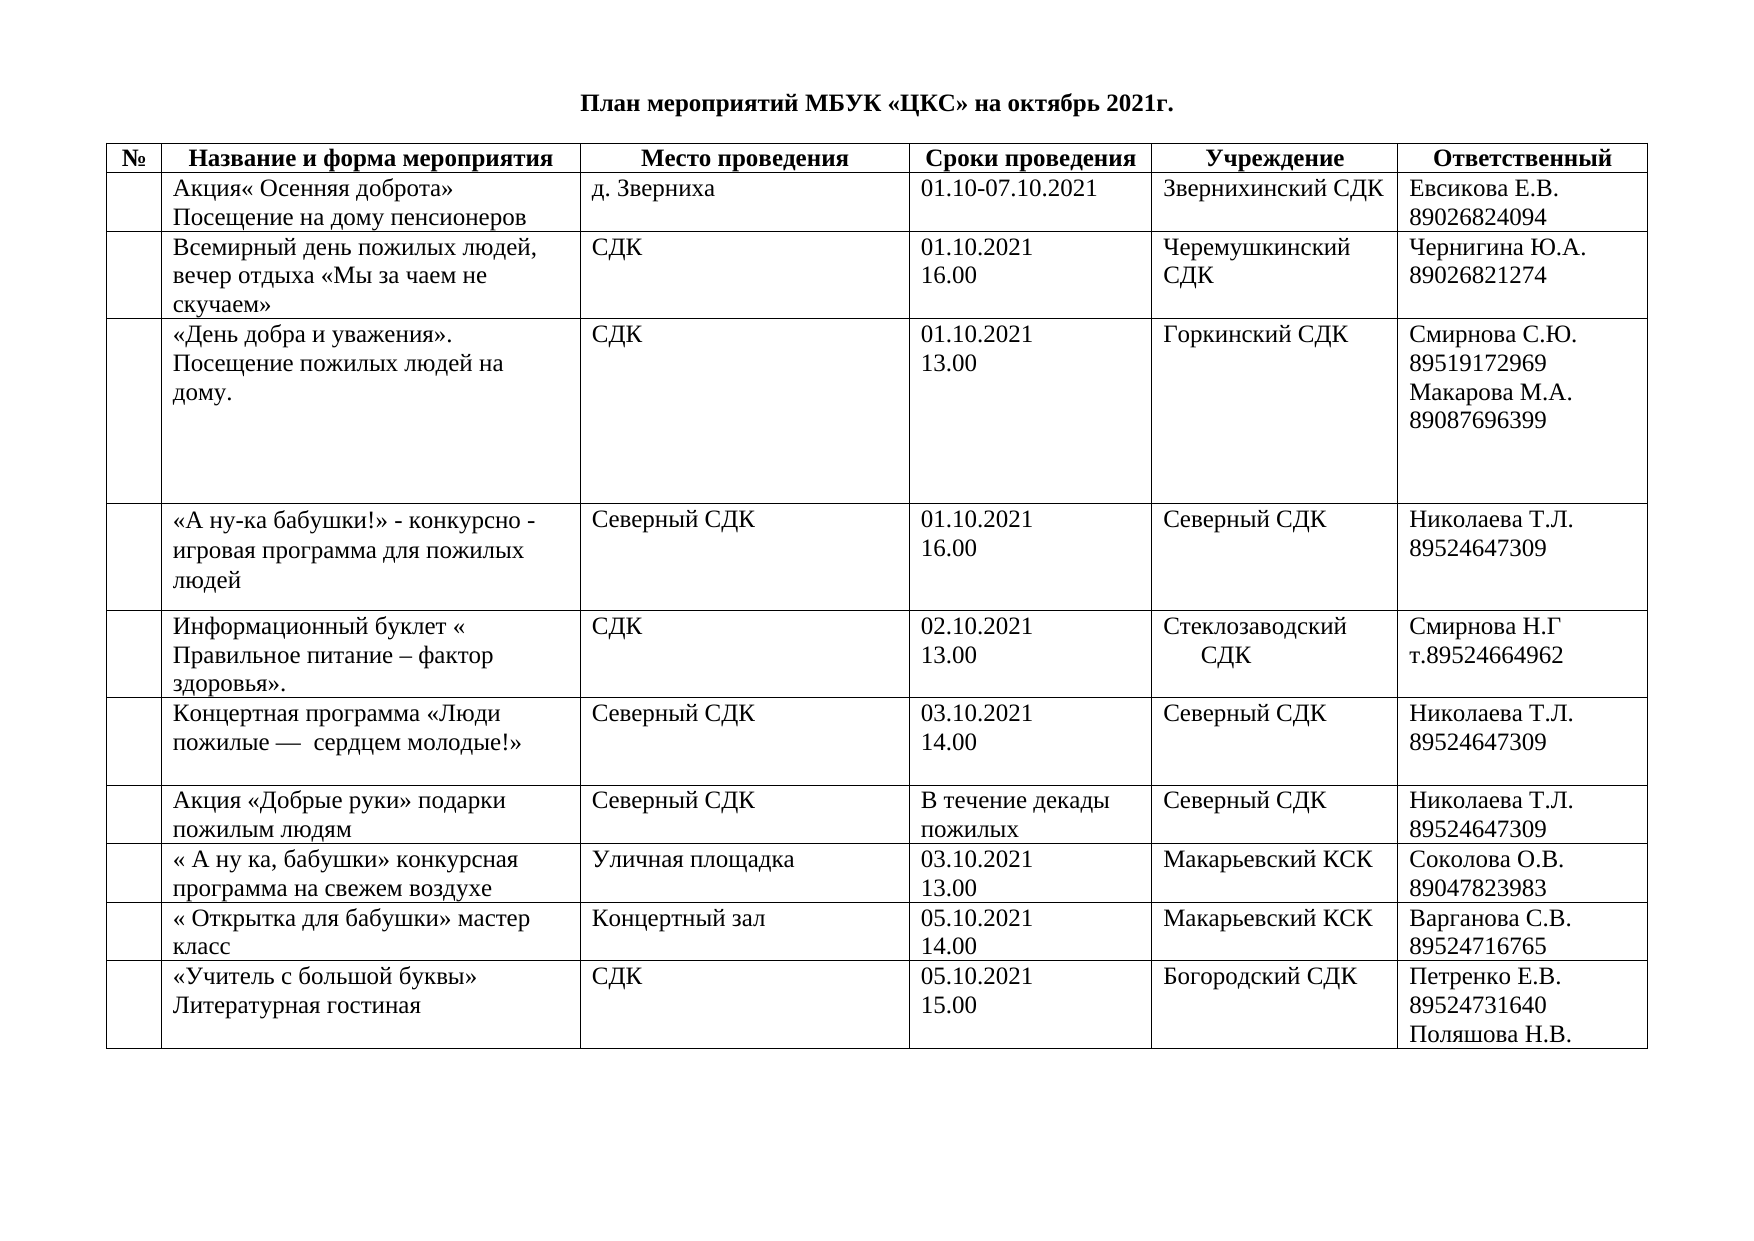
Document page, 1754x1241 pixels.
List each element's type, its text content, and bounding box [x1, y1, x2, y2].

table_cell [107, 319, 161, 503]
table_header Ответственный [1398, 144, 1647, 172]
table_cell 01.10-07.10.2021 [910, 173, 1151, 231]
table_cell Северный СДК [581, 786, 909, 843]
table_cell Информационный буклет « Правильное питание – фактор здоровья». [162, 611, 580, 697]
table_cell «День добра и уважения». Посещение пожилых людей на дому. [162, 319, 580, 503]
table_cell Северный СДК [581, 504, 909, 610]
table_cell Северный СДК [1152, 504, 1397, 610]
table_cell [107, 961, 161, 1047]
table_cell Звернихинский СДК [1152, 173, 1397, 231]
table_cell Богородский СДК [1152, 961, 1397, 1047]
table_cell « А ну ка, бабушки» конкурсная программа на свежем воздухе [162, 844, 580, 902]
table_cell Евсикова Е.В. 89026824094 [1398, 173, 1647, 231]
table_cell Северный СДК [581, 698, 909, 784]
table_cell 01.10.2021 13.00 [910, 319, 1151, 503]
table_cell Уличная площадка [581, 844, 909, 902]
table_cell [107, 173, 161, 231]
text План мероприятий МБУК «ЦКС» на октябрь 2021г. [118, 88, 1636, 117]
table_cell « Открытка для бабушки» мастер класс [162, 903, 580, 960]
table_cell Варганова С.В. 89524716765 [1398, 903, 1647, 960]
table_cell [162, 961, 580, 1047]
table_cell «А ну-ка бабушки!» - конкурсно - игровая программа для пожилых людей [162, 504, 580, 610]
table_cell д. Зверниха [581, 173, 909, 231]
table_cell Николаева Т.Л. 89524647309 [1398, 698, 1647, 784]
table_header Сроки проведения [910, 144, 1151, 172]
table_cell Николаева Т.Л. 89524647309 [1398, 786, 1647, 843]
table_cell Черемушкинский СДК [1152, 232, 1397, 318]
table_cell [107, 698, 161, 784]
table_header Название и форма мероприятия [162, 144, 580, 172]
table_cell Смирнова С.Ю. 89519172969 Макарова М.А. 89087696399 [1398, 319, 1647, 503]
table_cell Концертная программа «Люди пожилые — сердцем молодые!» [162, 698, 580, 784]
table_cell Макарьевский КСК [1152, 903, 1397, 960]
table_header № [107, 144, 161, 172]
table_cell 05.10.2021 15.00 [910, 961, 1151, 1047]
table_cell Северный СДК [1152, 698, 1397, 784]
table_cell Акция« Осенняя доброта» Посещение на дому пенсионеров [162, 173, 580, 231]
table_cell В течение декады пожилых [910, 786, 1151, 843]
table_cell [107, 232, 161, 318]
table_cell Чернигина Ю.А. 89026821274 [1398, 232, 1647, 318]
table_cell Стеклозаводский СДК [1152, 611, 1397, 697]
table_cell 01.10.2021 16.00 [910, 232, 1151, 318]
table_cell 01.10.2021 16.00 [910, 504, 1151, 610]
table_cell Николаева Т.Л. 89524647309 [1398, 504, 1647, 610]
table_cell Соколова О.В. 89047823983 [1398, 844, 1647, 902]
table_cell СДК [581, 611, 909, 697]
table_cell Всемирный день пожилых людей, вечер отдыха «Мы за чаем не скучаем» [162, 232, 580, 318]
table_cell Смирнова Н.Г т.89524664962 [1398, 611, 1647, 697]
table_cell 02.10.2021 13.00 [910, 611, 1151, 697]
table_cell Горкинский СДК [1152, 319, 1397, 503]
table_cell СДК [581, 232, 909, 318]
table_cell 05.10.2021 14.00 [910, 903, 1151, 960]
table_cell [1398, 961, 1647, 1047]
table_cell Северный СДК [1152, 786, 1397, 843]
table_cell [107, 786, 161, 843]
table_cell [107, 844, 161, 902]
table_cell Макарьевский КСК [1152, 844, 1397, 902]
table_cell [107, 611, 161, 697]
table_cell СДК [581, 319, 909, 503]
table_cell [107, 903, 161, 960]
table_header Учреждение [1152, 144, 1397, 172]
table_cell Акция «Добрые руки» подарки пожилым людям [162, 786, 580, 843]
table_cell Концертный зал [581, 903, 909, 960]
table_cell СДК [581, 961, 909, 1047]
table_cell 03.10.2021 13.00 [910, 844, 1151, 902]
table_cell 03.10.2021 14.00 [910, 698, 1151, 784]
table_header Место проведения [581, 144, 909, 172]
table_cell [107, 504, 161, 610]
